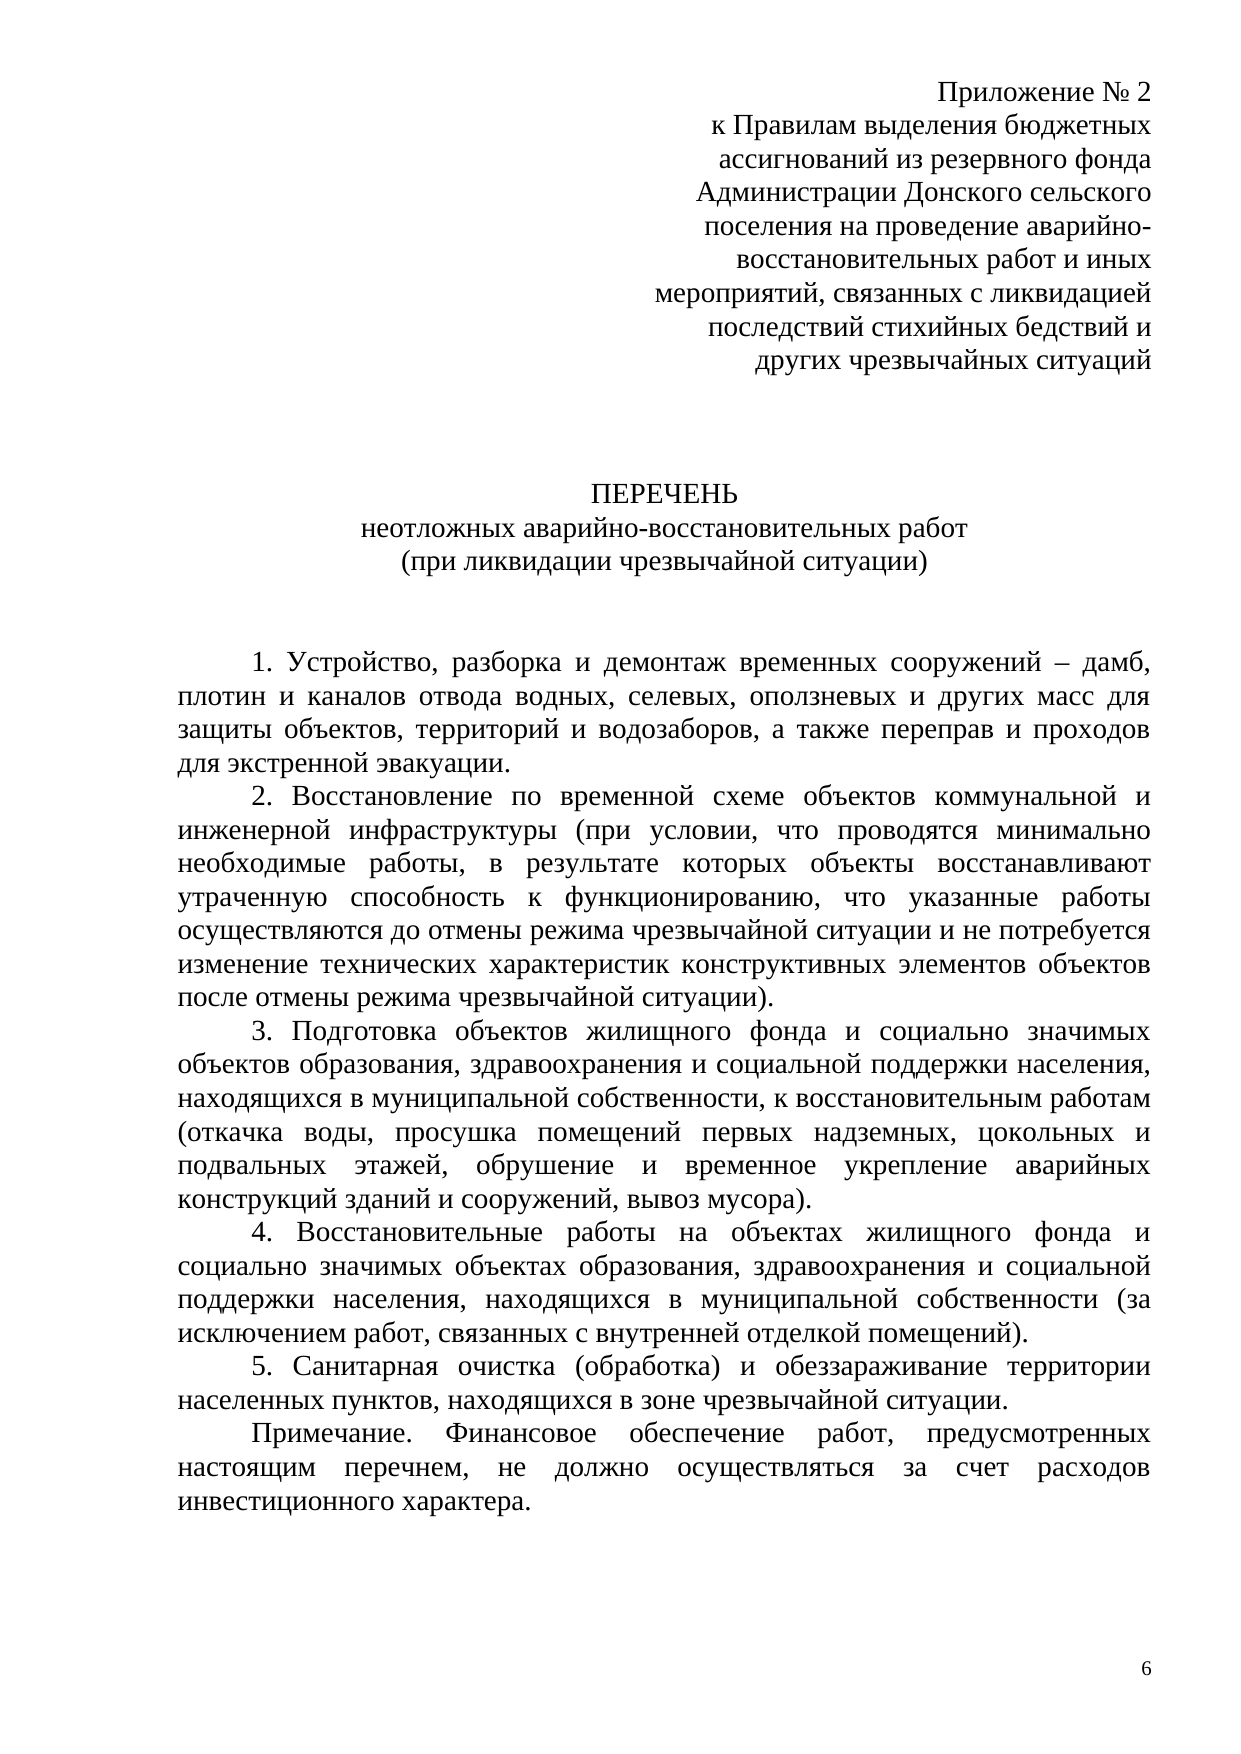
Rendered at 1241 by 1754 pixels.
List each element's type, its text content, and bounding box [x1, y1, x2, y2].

text Приложение № 2 [693, 74, 1152, 107]
text Примечание. Финансовое обеспечение работ, предусмотренных настоящим перечнем, не должно осуществляться за счет расходов инвестиционного характера. [177, 1416, 1152, 1516]
text ПЕРЕЧЕНЬ [177, 476, 1152, 510]
text к Правилам выделения бюджетных [620, 107, 1152, 141]
text 1. Устройство, разборка и демонтаж временных сооружений – дамб, плотин и каналов отвода водных, селевых, оползневых и других масс для защиты объектов, территорий и водозаборов, а также переправ и проходов для экстренной эвакуации. [177, 644, 1152, 778]
text 5. Санитарная очистка (обработка) и обеззараживание территории населенных пунктов, находящихся в зоне чрезвычайной ситуации. [177, 1348, 1152, 1416]
text Администрации Донского сельского поселения на проведение аварийно-восстановительных работ и иных мероприятий, связанных с ликвидацией последствий стихийных бедствий и других чрезвычайных ситуаций [620, 174, 1152, 376]
text 4. Восстановительные работы на объектах жилищного фонда и социально значимых объектах образования, здравоохранения и социальной поддержки населения, находящихся в муниципальной собственности (за исключением работ, связанных с внутренней отделкой помещений). [177, 1214, 1152, 1348]
text 3. Подготовка объектов жилищного фонда и социально значимых объектов образования, здравоохранения и социальной поддержки населения, находящихся в муниципальной собственности, к восстановительным работам (откачка воды, просушка помещений первых надземных, цокольных и подвальных этажей, обрушение и временное укрепление аварийных конструкций зданий и сооружений, вывоз мусора). [177, 1013, 1152, 1214]
text ассигнований из резервного фонда [620, 141, 1152, 174]
text неотложных аварийно-восстановительных работ [177, 510, 1152, 543]
text (при ликвидации чрезвычайной ситуации) [177, 543, 1152, 577]
text 2. Восстановление по временной схеме объектов коммунальной и инженерной инфраструктуры (при условии, что проводятся минимально необходимые работы, в результате которых объекты восстанавливают утраченную способность к функционированию, что указанные работы осуществляются до отмены режима чрезвычайной ситуации и не потребуется изменение технических характеристик конструктивных элементов объектов после отмены режима чрезвычайной ситуации). [177, 778, 1152, 1013]
